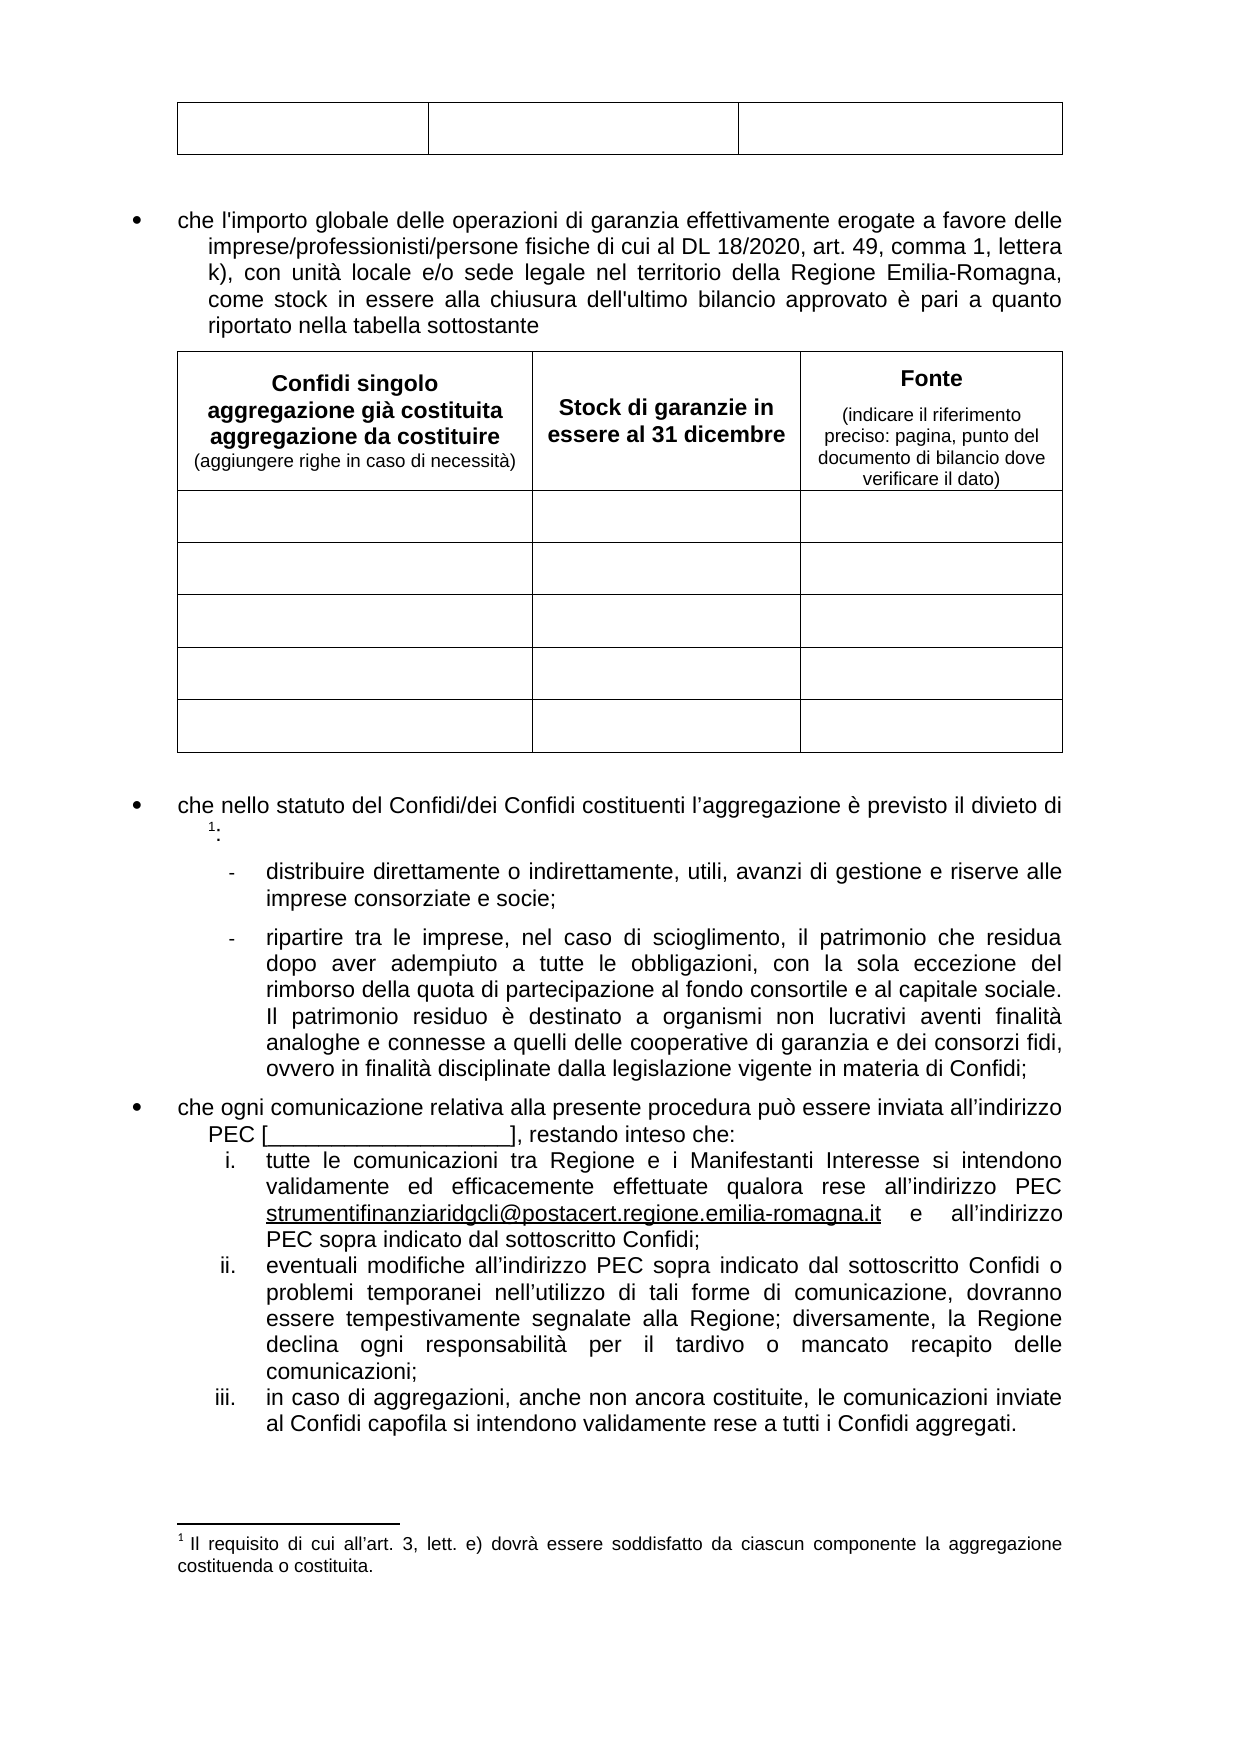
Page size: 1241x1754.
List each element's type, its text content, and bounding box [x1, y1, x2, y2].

table_cell [178, 700, 532, 752]
table_cell [533, 543, 800, 594]
list distribuire direttamente o indirettamente, utili, avanzi di gestione e riserve alle imprese consorziate e socie; [228, 858, 1063, 911]
list ripartire tra le imprese, nel caso di scioglimento, il patrimonio che residua dopo aver adempiuto a tutte le obbligazioni, con la sola eccezione del rimborso della quota di partecipazione al fondo consortile e al capitale sociale. Il patrimonio residuo è destinato a organismi non lucrativi aventi finalità analoghe e connesse a quelli delle cooperative di garanzia e dei consorzi fidi, ovvero in finalità disciplinate dalla legislazione vigente in materia di Confidi; [228, 923, 1063, 1082]
table_header Stock di garanzie in essere al 31 dicembre [533, 352, 800, 489]
table_cell [801, 543, 1062, 594]
table_cell [801, 491, 1062, 542]
table_cell [801, 700, 1062, 752]
table_cell [533, 648, 800, 699]
table_cell [178, 543, 532, 594]
table_cell [178, 491, 532, 542]
table_cell [178, 595, 532, 647]
list che ogni comunicazione relativa alla presente procedura può essere inviata all’indirizzo PEC [___________________], restando inteso che: [133, 1094, 1063, 1147]
table_cell [429, 103, 738, 154]
table_cell [533, 700, 800, 752]
list in caso di aggregazioni, anche non ancora costituite, le comunicazioni inviate al Confidi capofila si intendono validamente rese a tutti i Confidi aggregati. [236, 1384, 1063, 1437]
list tutte le comunicazioni tra Regione e i Manifestanti Interesse si intendono validamente ed efficacemente effettuate qualora rese all’indirizzo PEC strumentifinanziaridgcli@postacert.regione.emilia-romagna.it e all’indirizzo PEC sopra indicato dal sottoscritto Confidi; [236, 1147, 1063, 1252]
list che l'importo globale delle operazioni di garanzia effettivamente erogate a favore delle imprese/professionisti/persone fisiche di cui al DL 18/2020, art. 49, comma 1, lettera k), con unità locale e/o sede legale nel territorio della Regione Emilia-Romagna, come stock in essere alla chiusura dell'ultimo bilancio approvato è pari a quanto riportato nella tabella sottostante [133, 207, 1063, 338]
table_cell [739, 103, 1062, 154]
table_header Confidi singolo aggregazione già costituita aggregazione da costituire (aggiungere righe in caso di necessità) [178, 352, 532, 489]
list che nello statuto del Confidi/dei Confidi costituenti l’aggregazione è previsto il divieto di : [133, 791, 1063, 846]
table_cell [178, 103, 428, 154]
table_cell [533, 491, 800, 542]
table_header Fonte (indicare il riferimento preciso: pagina, punto del documento di bilancio dove verificare il dato) [801, 352, 1062, 489]
table_cell [801, 595, 1062, 647]
table_cell [178, 648, 532, 699]
table_cell [801, 648, 1062, 699]
list eventuali modifiche all’indirizzo PEC sopra indicato dal sottoscritto Confidi o problemi temporanei nell’utilizzo di tali forme di comunicazione, dovranno essere tempestivamente segnalate alla Regione; diversamente, la Regione declina ogni responsabilità per il tardivo o mancato recapito delle comunicazioni; [236, 1252, 1063, 1384]
table_cell [533, 595, 800, 647]
